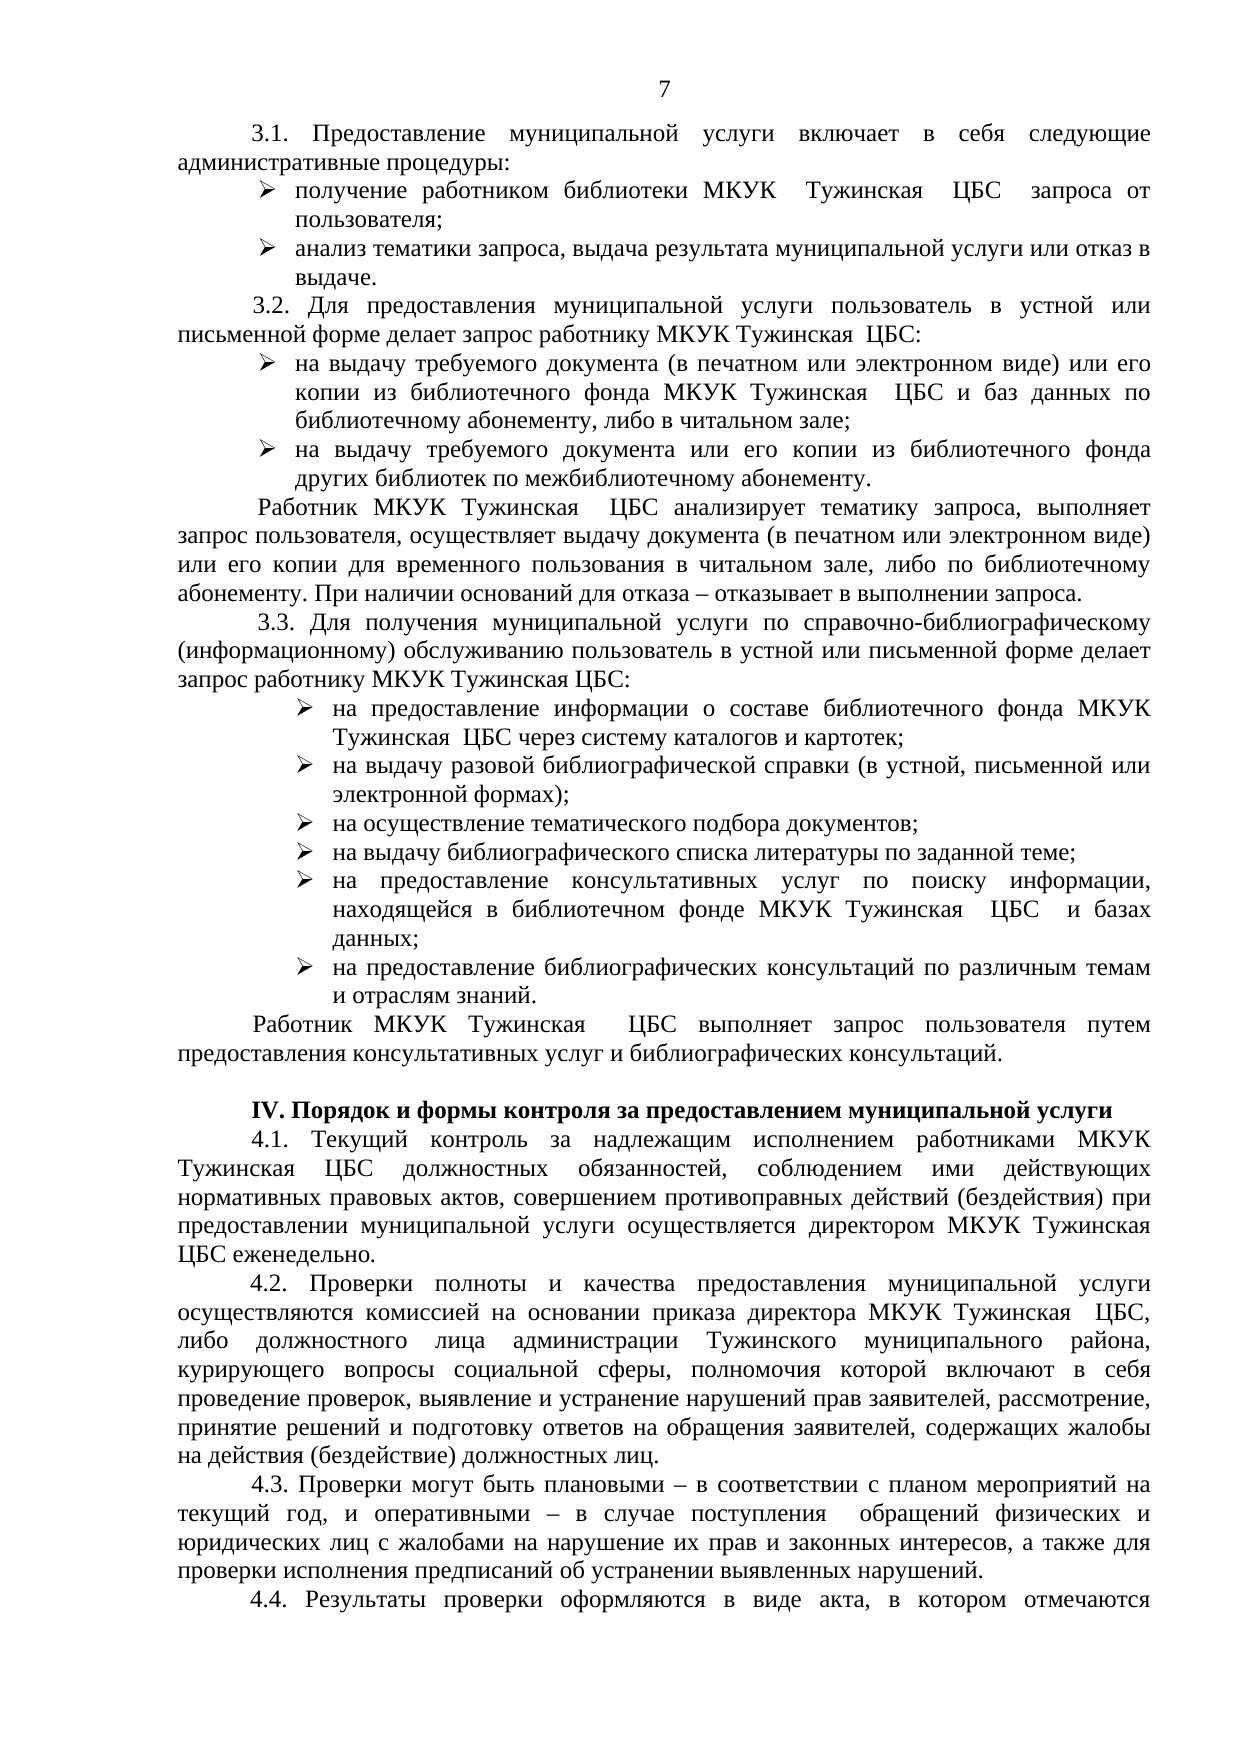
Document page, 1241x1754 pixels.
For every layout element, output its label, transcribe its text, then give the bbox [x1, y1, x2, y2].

list на выдачу требуемого документа или его копии из библиотечного фонда других библиотек по межбиблиотечному абонементу. [257, 434, 1152, 492]
list на выдачу библиографического списка литературы по заданной теме; [295, 837, 1152, 866]
text Работник МКУК Тужинская ЦБС выполняет запрос пользователя путем предоставления консультативных услуг и библиографических консультаций. [177, 1009, 1152, 1067]
text 3.3. Для получения муниципальной услуги по справочно-библиографическому (информационному) обслуживанию пользователь в устной или письменной форме делает запрос работнику МКУК Тужинская ЦБС: [177, 607, 1152, 693]
list на осуществление тематического подбора документов; [295, 808, 1152, 837]
list на предоставление информации о составе библиотечного фонда МКУК Тужинская ЦБС через систему каталогов и картотек; [295, 693, 1152, 751]
text Работник МКУК Тужинская ЦБС анализирует тематику запроса, выполняет запрос пользователя, осуществляет выдачу документа (в печатном или электронном виде) или его копии для временного пользования в читальном зале, либо по библиотечному абонементу. При наличии оснований для отказа – отказывает в выполнении запроса. [177, 492, 1152, 607]
list анализ тематики запроса, выдача результата муниципальной услуги или отказ в выдаче. [257, 233, 1152, 291]
list на выдачу разовой библиографической справки (в устной, письменной или электронной формах); [295, 751, 1152, 808]
text 3.1. Предоставление муниципальной услуги включает в себя следующие административные процедуры: [177, 118, 1152, 176]
text 4.2. Проверки полноты и качества предоставления муниципальной услуги осуществляются комиссией на основании приказа директора МКУК Тужинская ЦБС, либо должностного лица администрации Тужинского муниципального района, курирующего вопросы социальной сферы, полномочия которой включают в себя проведение проверок, выявление и устранение нарушений прав заявителей, рассмотрение, принятие решений и подготовку ответов на обращения заявителей, содержащих жалобы на действия (бездействие) должностных лиц. [177, 1268, 1152, 1469]
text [177, 1584, 1152, 1613]
text 3.2. Для предоставления муниципальной услуги пользователь в устной или письменной форме делает запрос работнику МКУК Тужинская ЦБС: [177, 291, 1152, 348]
list на предоставление консультативных услуг по поиску информации, находящейся в библиотечном фонде МКУК Тужинская ЦБС и базах данных; [295, 866, 1152, 952]
text 4.1. Текущий контроль за надлежащим исполнением работниками МКУК Тужинская ЦБС должностных обязанностей, соблюдением ими действующих нормативных правовых актов, совершением противоправных действий (бездействия) при предоставлении муниципальной услуги осуществляется директором МКУК Тужинская ЦБС еженедельно. [177, 1124, 1152, 1268]
text 4.3. Проверки могут быть плановыми – в соответствии с планом мероприятий на текущий год, и оперативными – в случае поступления обращений физических и юридических лиц с жалобами на нарушение их прав и законных интересов, а также для проверки исполнения предписаний об устранении выявленных нарушений. [177, 1469, 1152, 1584]
list на предоставление библиографических консультаций по различным темам и отраслям знаний. [295, 952, 1152, 1009]
list получение работником библиотеки МКУК Тужинская ЦБС запроса от пользователя; [257, 176, 1152, 233]
text IV. Порядок и формы контроля за предоставлением муниципальной услуги [177, 1096, 1152, 1124]
list на выдачу требуемого документа (в печатном или электронном виде) или его копии из библиотечного фонда МКУК Тужинская ЦБС и баз данных по библиотечному абонементу, либо в читальном зале; [257, 348, 1152, 434]
